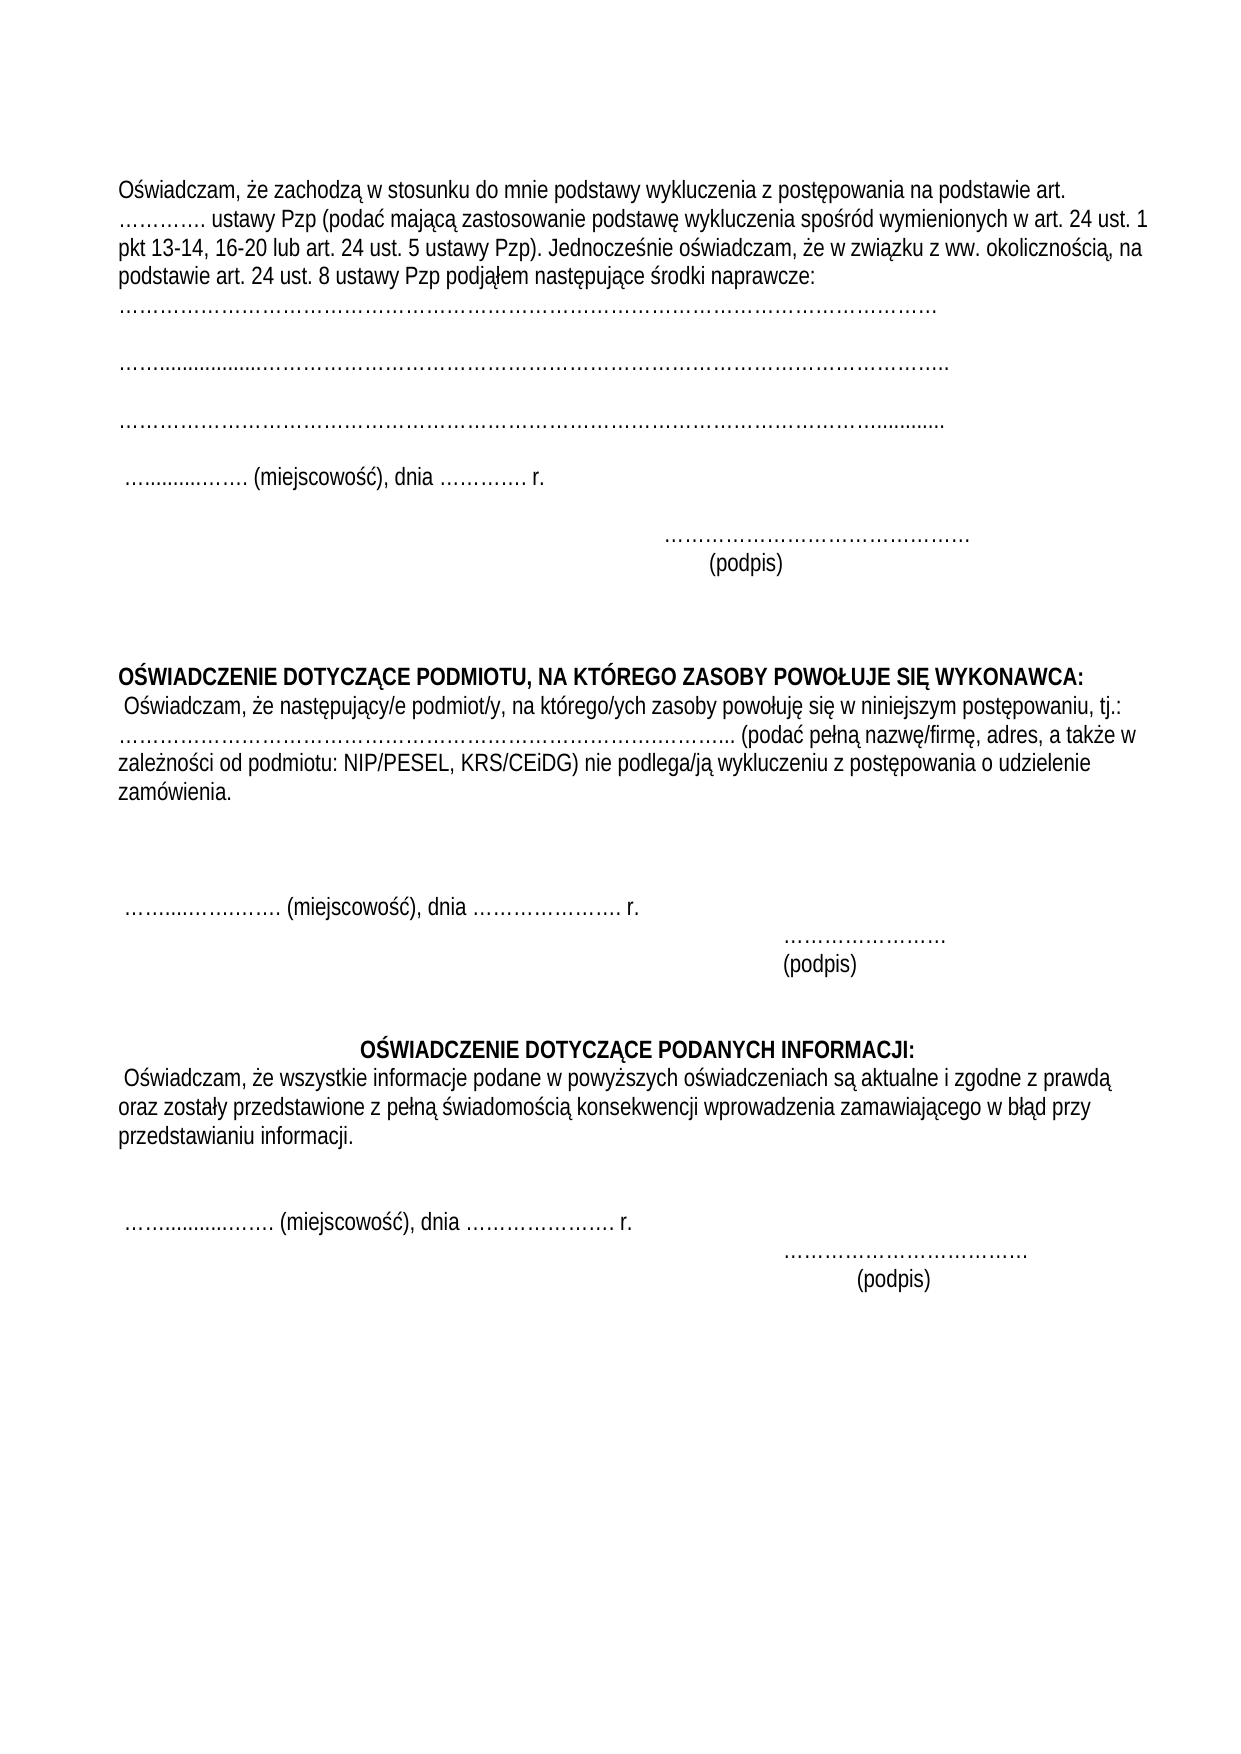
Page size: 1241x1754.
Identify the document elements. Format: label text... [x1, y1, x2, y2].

text …………………………………………………………………………………………………............ [118, 404, 1152, 433]
text OŚWIADCZENIE DOTYCZĄCE PODMIOTU, NA KTÓREGO ZASOBY POWOŁUJE SIĘ WYKONAWCA: [118, 662, 1152, 691]
text ……...........……. (miejscowość), dnia …………………. r. [118, 1207, 1152, 1235]
text ……………………………………… (podpis) [118, 519, 1152, 576]
text Oświadczam, że następujący/e podmiot/y, na którego/ych zasoby powołuję się w niniejszym postępowaniu, tj.: …………………………………………………………………….………... (podać pełną nazwę/firmę, adres, a także w zależności od podmiotu: NIP/PESEL, KRS/CEiDG) nie podlega/ją wykluczeniu z postępowania o udzielenie zamówienia. [118, 691, 1152, 806]
text …………………… [118, 920, 1152, 949]
text ……..................……………………………………………………………………………………….. [118, 347, 1152, 376]
text (podpis) [118, 949, 1152, 977]
text Oświadczam, że zachodzą w stosunku do mnie podstawy wykluczenia z postępowania na podstawie art. …………. ustawy Pzp (podać mającą zastosowanie podstawę wykluczenia spośród wymienionych w art. 24 ust. 1 pkt 13-14, 16-20 lub art. 24 ust. 5 ustawy Pzp). Jednocześnie oświadczam, że w związku z ww. okolicznością, na podstawie art. 24 ust. 8 ustawy Pzp podjąłem następujące środki naprawcze: ………………………………………………………………………………………………………… [118, 175, 1152, 319]
text OŚWIADCZENIE DOTYCZĄCE PODANYCH INFORMACJI: [118, 1035, 1152, 1063]
text Oświadczam, że wszystkie informacje podane w powyższych oświadczeniach są aktualne i zgodne z prawdą oraz zostały przedstawione z pełną świadomością konsekwencji wprowadzenia zamawiającego w błąd przy przedstawianiu informacji. [118, 1063, 1152, 1149]
text …..........……. (miejscowość), dnia …………. r. [118, 462, 1152, 491]
text ……....…….……. (miejscowość), dnia …………………. r. [118, 892, 1152, 920]
text (podpis) [118, 1264, 1152, 1293]
text ……………………………… [118, 1235, 1152, 1264]
